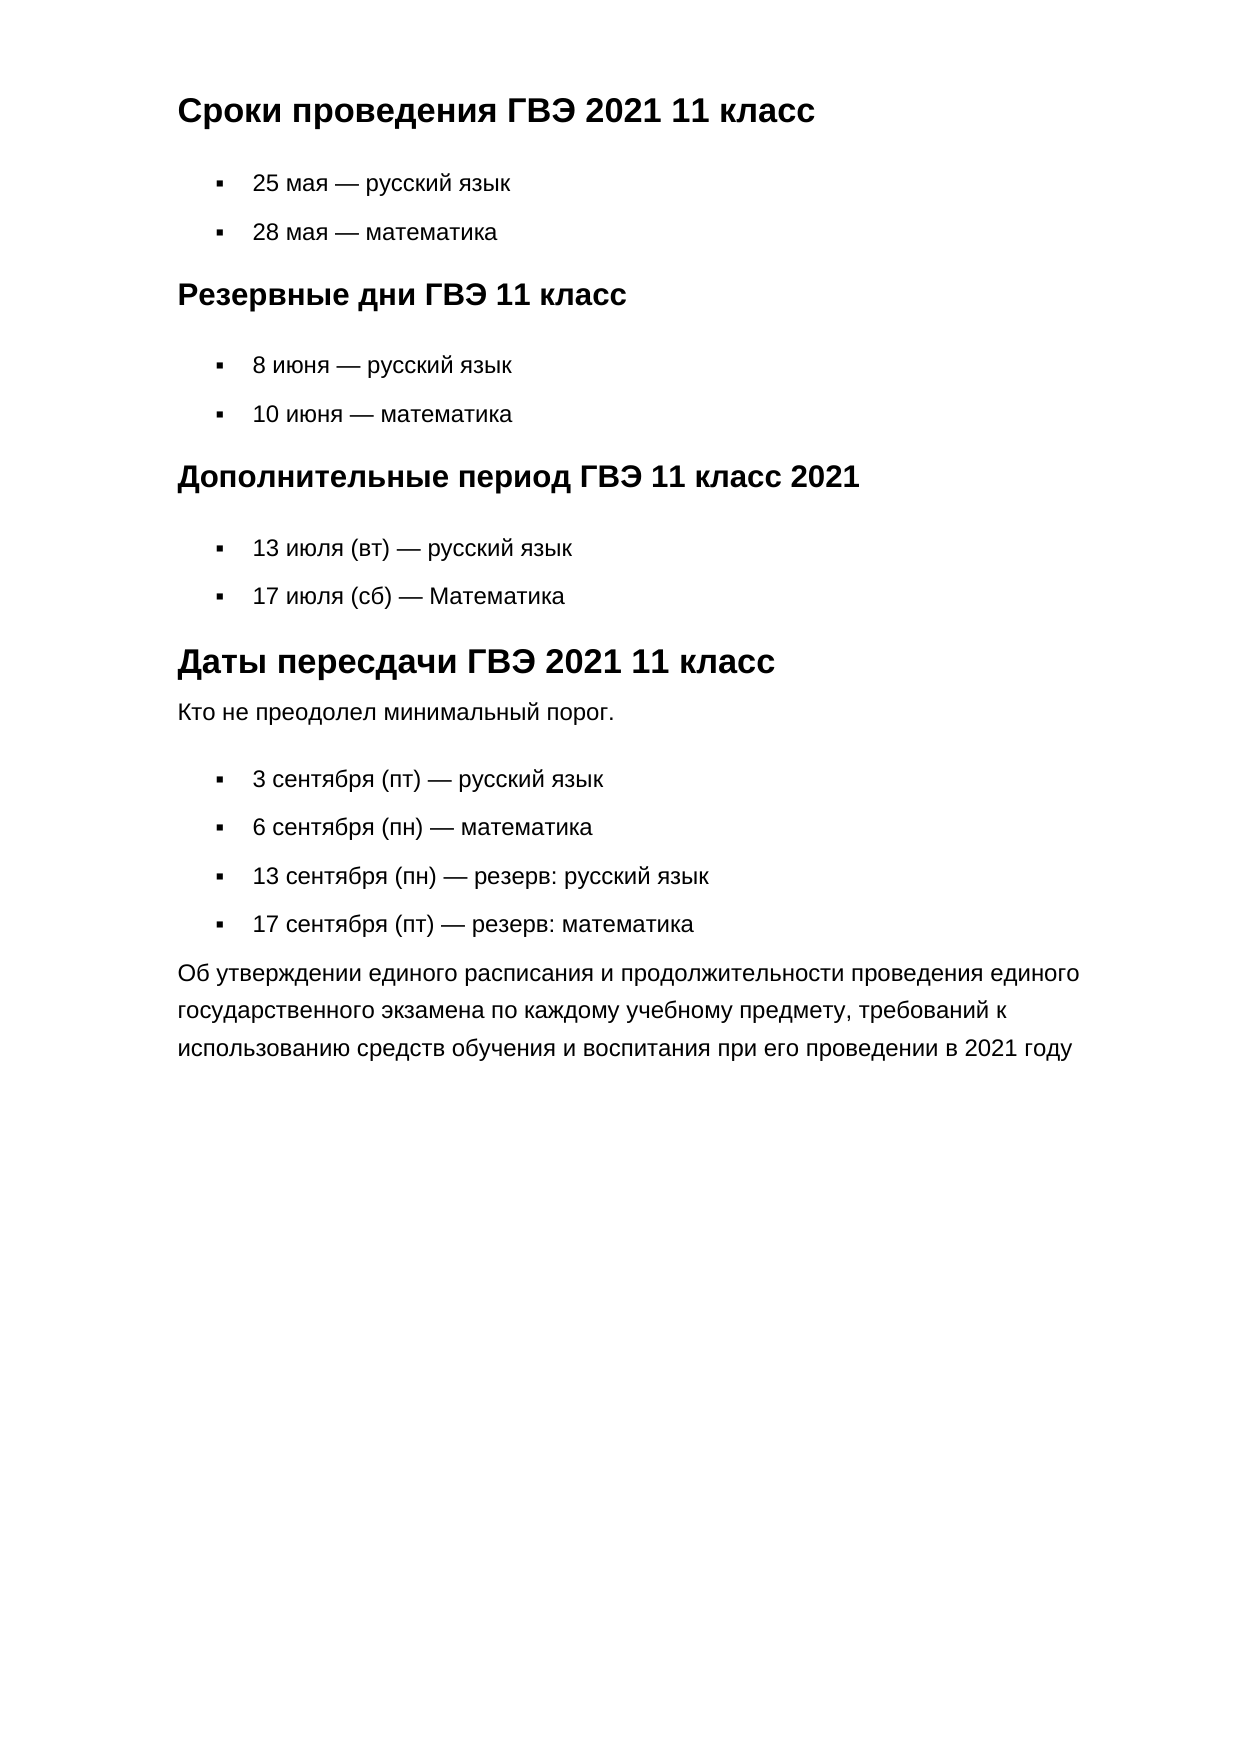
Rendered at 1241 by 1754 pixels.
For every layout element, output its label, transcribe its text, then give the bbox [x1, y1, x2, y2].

list 6 сентября (пн) — математика [215, 803, 1152, 841]
list 3 сентября (пт) — русский язык [215, 755, 1152, 792]
list 13 сентября (пн) — резерв: русский язык [215, 852, 1152, 889]
text Кто не преодолел минимальный порог. [177, 688, 1152, 726]
list 17 сентября (пт) — резерв: математика [215, 900, 1152, 938]
text Дополнительные период ГВЭ 11 класс 2021 [177, 458, 1152, 494]
list 10 июня — математика [215, 390, 1152, 427]
text Резервные дни ГВЭ 11 класс [177, 276, 1152, 312]
list 28 мая — математика [215, 207, 1152, 245]
list 13 июля (вт) — русский язык [215, 524, 1152, 561]
text Об утверждении единого расписания и продолжительности проведения единого государственного экзамена по каждому учебному предмету, требований к использованию средств обучения и воспитания при его проведении в 2021 году [177, 949, 1152, 1061]
list 8 июня — русский язык [215, 341, 1152, 379]
text Даты пересдачи ГВЭ 2021 11 класс [177, 641, 1152, 680]
text Сроки проведения ГВЭ 2021 11 класс [177, 90, 1152, 130]
list 25 мая — русский язык [215, 159, 1152, 197]
list 17 июля (сб) — Математика [215, 572, 1152, 609]
